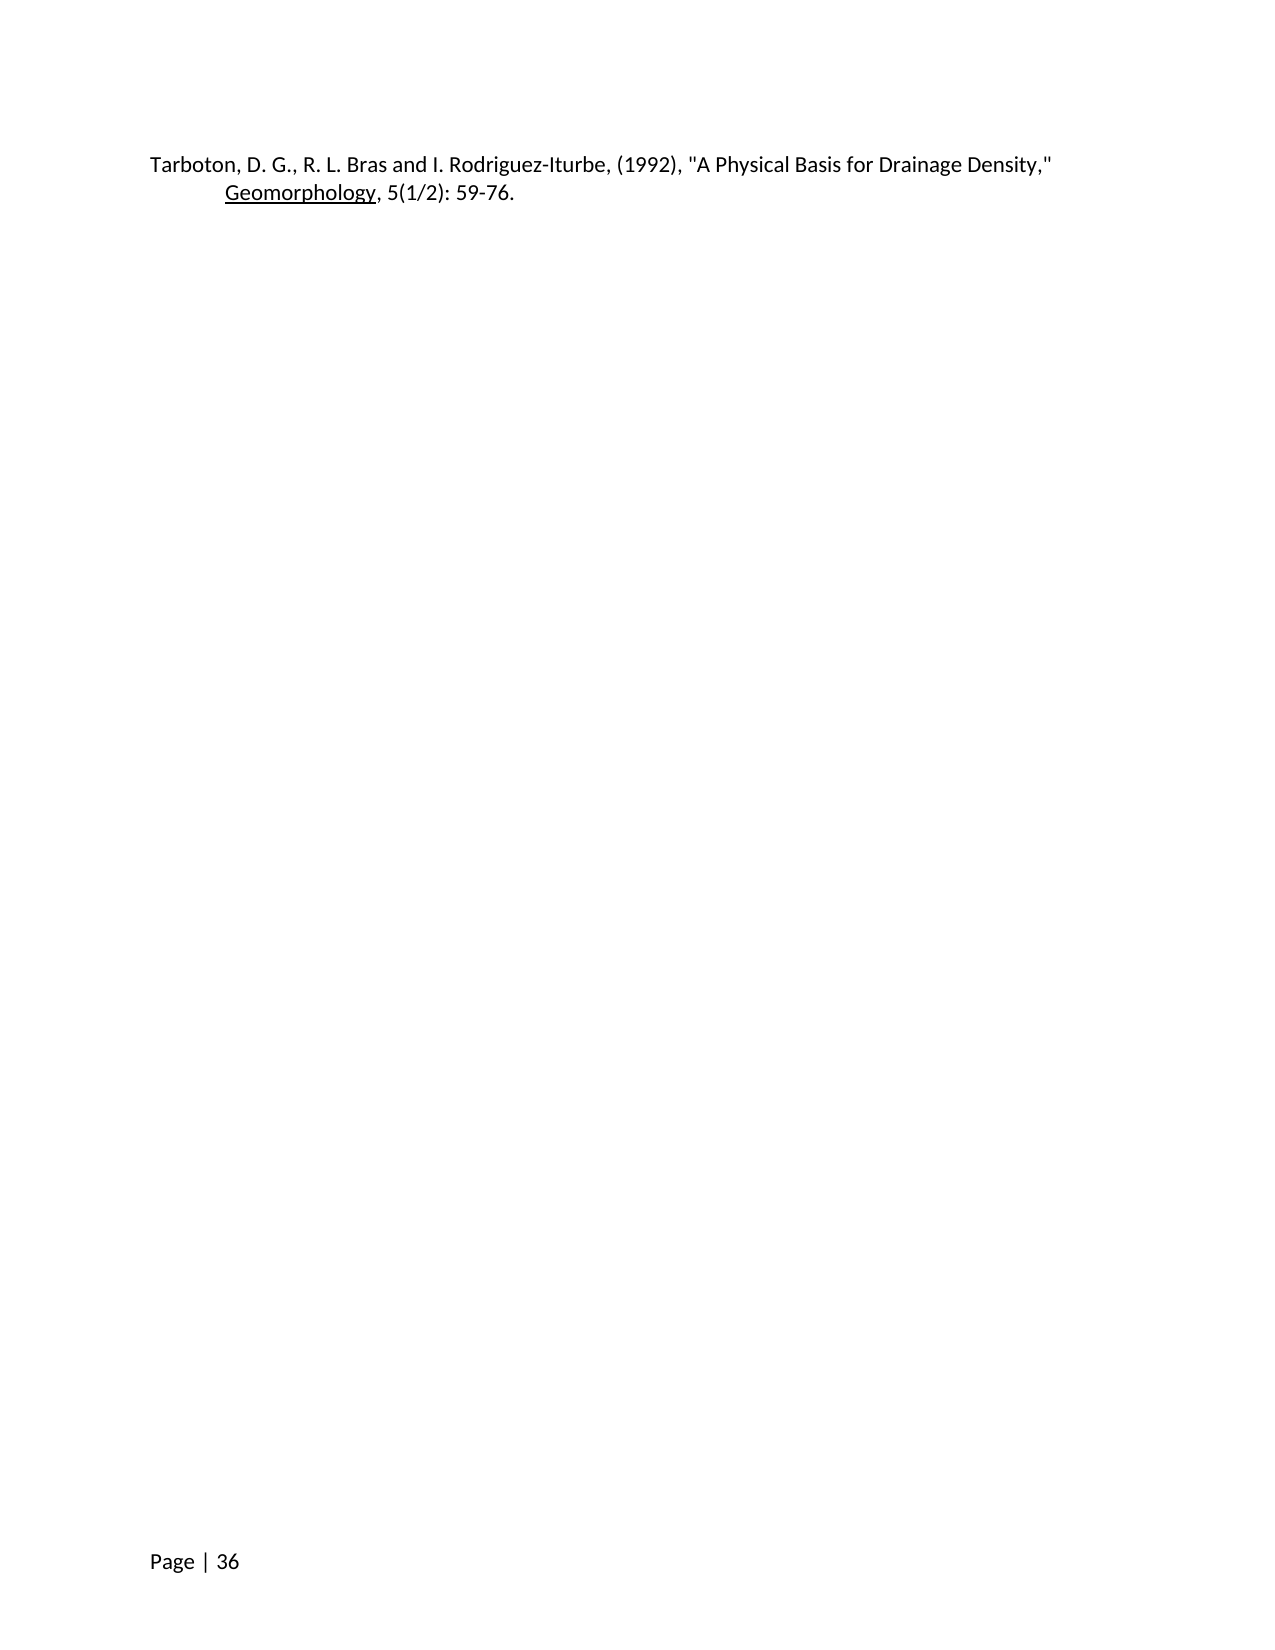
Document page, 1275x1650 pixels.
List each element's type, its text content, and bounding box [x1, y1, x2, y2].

text Tarboton, D. G., R. L. Bras and I. Rodriguez-Iturbe, (1992), "A Physical Basis for Drainage Density," Geomorphology, 5(1/2): 59-76. [150, 150, 1125, 206]
